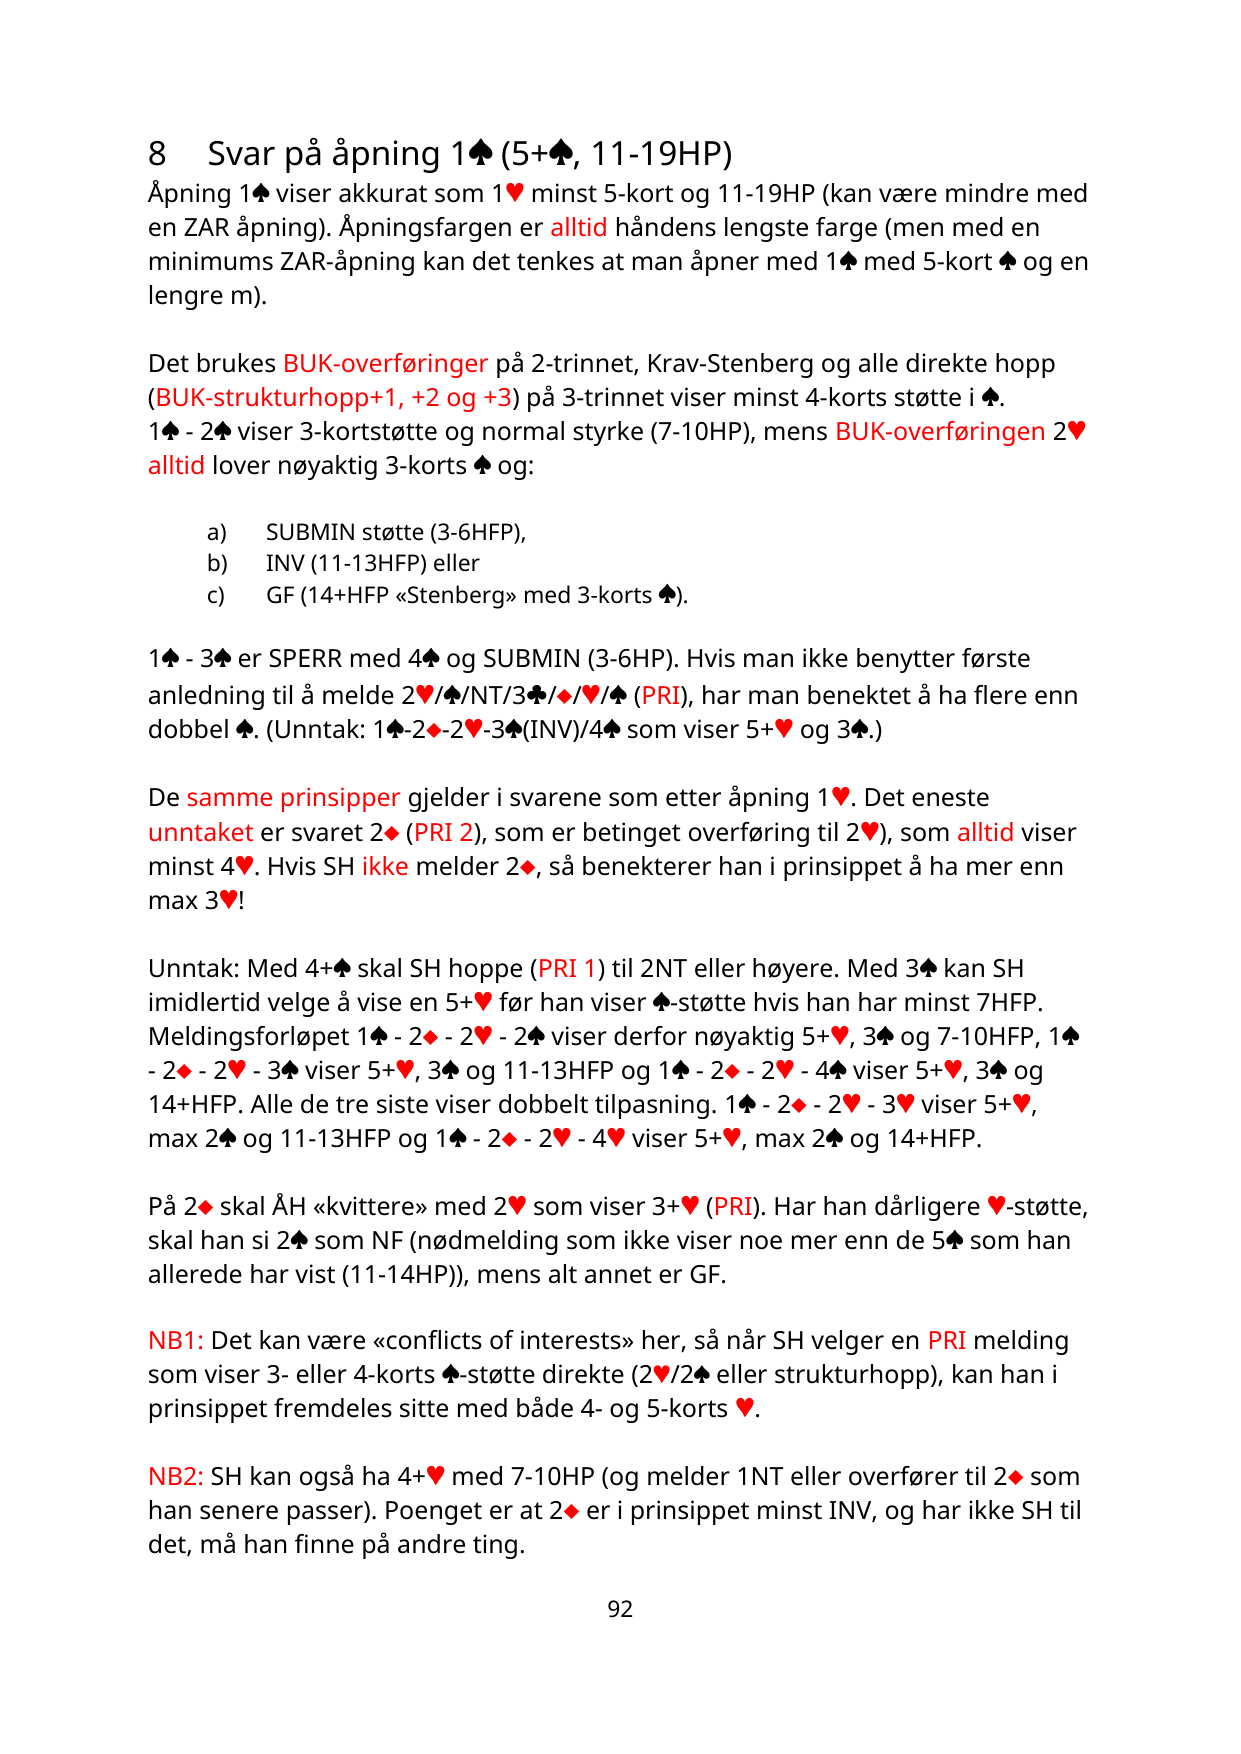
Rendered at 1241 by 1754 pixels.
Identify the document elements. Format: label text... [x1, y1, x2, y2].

text De samme prinsipper gjelder i svarene som etter åpning 1. Det eneste unntaket er svaret 2 (PRI 2), som er betinget overføring til 2), som alltid viser minst 4. Hvis SH ikke melder 2, så benekterer han i prinsippet å ha mer enn max 3! [148, 780, 1093, 916]
subtitle Svar på åpning 1 (5+, 11-19HP) [148, 130, 1093, 175]
text 1 - 2 viser 3-kortstøtte og normal styrke (7-10HP), mens BUK-overføringen 2 alltid lover nøyaktig 3-korts og: [148, 414, 1093, 482]
text NB1: Det kan være «conflicts of interests» her, så når SH velger en PRI melding som viser 3- eller 4-korts -støtte direkte (2/2 eller strukturhopp), kan han i prinsippet fremdeles sitte med både 4- og 5-korts . [148, 1322, 1093, 1424]
list b) INV (11-13HFP) eller [207, 547, 1093, 578]
text Unntak: Med 4+ skal SH hoppe (PRI 1) til 2NT eller høyere. Med 3 kan SH imidlertid velge å vise en 5+ før han viser -støtte hvis han har minst 7HFP. Meldingsforløpet 1 - 2 - 2 - 2 viser derfor nøyaktig 5+, 3 og 7-10HFP, 1 - 2 - 2 - 3 viser 5+, 3 og 11-13HFP og 1 - 2 - 2 - 4 viser 5+, 3 og 14+HFP. Alle de tre siste viser dobbelt tilpasning. 1 - 2 - 2 - 3 viser 5+, max 2 og 11-13HFP og 1 - 2 - 2 - 4 viser 5+, max 2 og 14+HFP. [148, 950, 1093, 1155]
list c) GF (14+HFP «Stenberg» med 3-korts ). [207, 578, 1093, 610]
text 1 - 3 er SPERR med 4 og SUBMIN (3-6HP). Hvis man ikke benytter første anledning til å melde 2//NT/3/// (PRI), har man benektet å ha flere enn dobbel . (Unntak: 1-2-2-3(INV)/4 som viser 5+ og 3.) [148, 641, 1093, 746]
text NB2: SH kan også ha 4+ med 7-10HP (og melder 1NT eller overfører til 2 som han senere passer). Poenget er at 2 er i prinsippet minst INV, og har ikke SH til det, må han finne på andre ting. [148, 1458, 1093, 1561]
text Åpning 1 viser akkurat som 1 minst 5-kort og 11-19HP (kan være mindre med en ZAR åpning). Åpningsfargen er alltid håndens lengste farge (men med en minimums ZAR-åpning kan det tenkes at man åpner med 1 med 5-kort og en lengre m). [148, 175, 1093, 312]
text Det brukes BUK-overføringer på 2-trinnet, Krav-Stenberg og alle direkte hopp (BUK-strukturhopp+1, +2 og +3) på 3-trinnet viser minst 4-korts støtte i . [148, 346, 1093, 414]
text På 2 skal ÅH «kvittere» med 2 som viser 3+ (PRI). Har han dårligere -støtte, skal han si 2 som NF (nødmelding som ikke viser noe mer enn de 5 som han allerede har vist (11-14HP)), mens alt annet er GF. [148, 1189, 1093, 1291]
list a) SUBMIN støtte (3-6HFP), [207, 516, 1093, 547]
